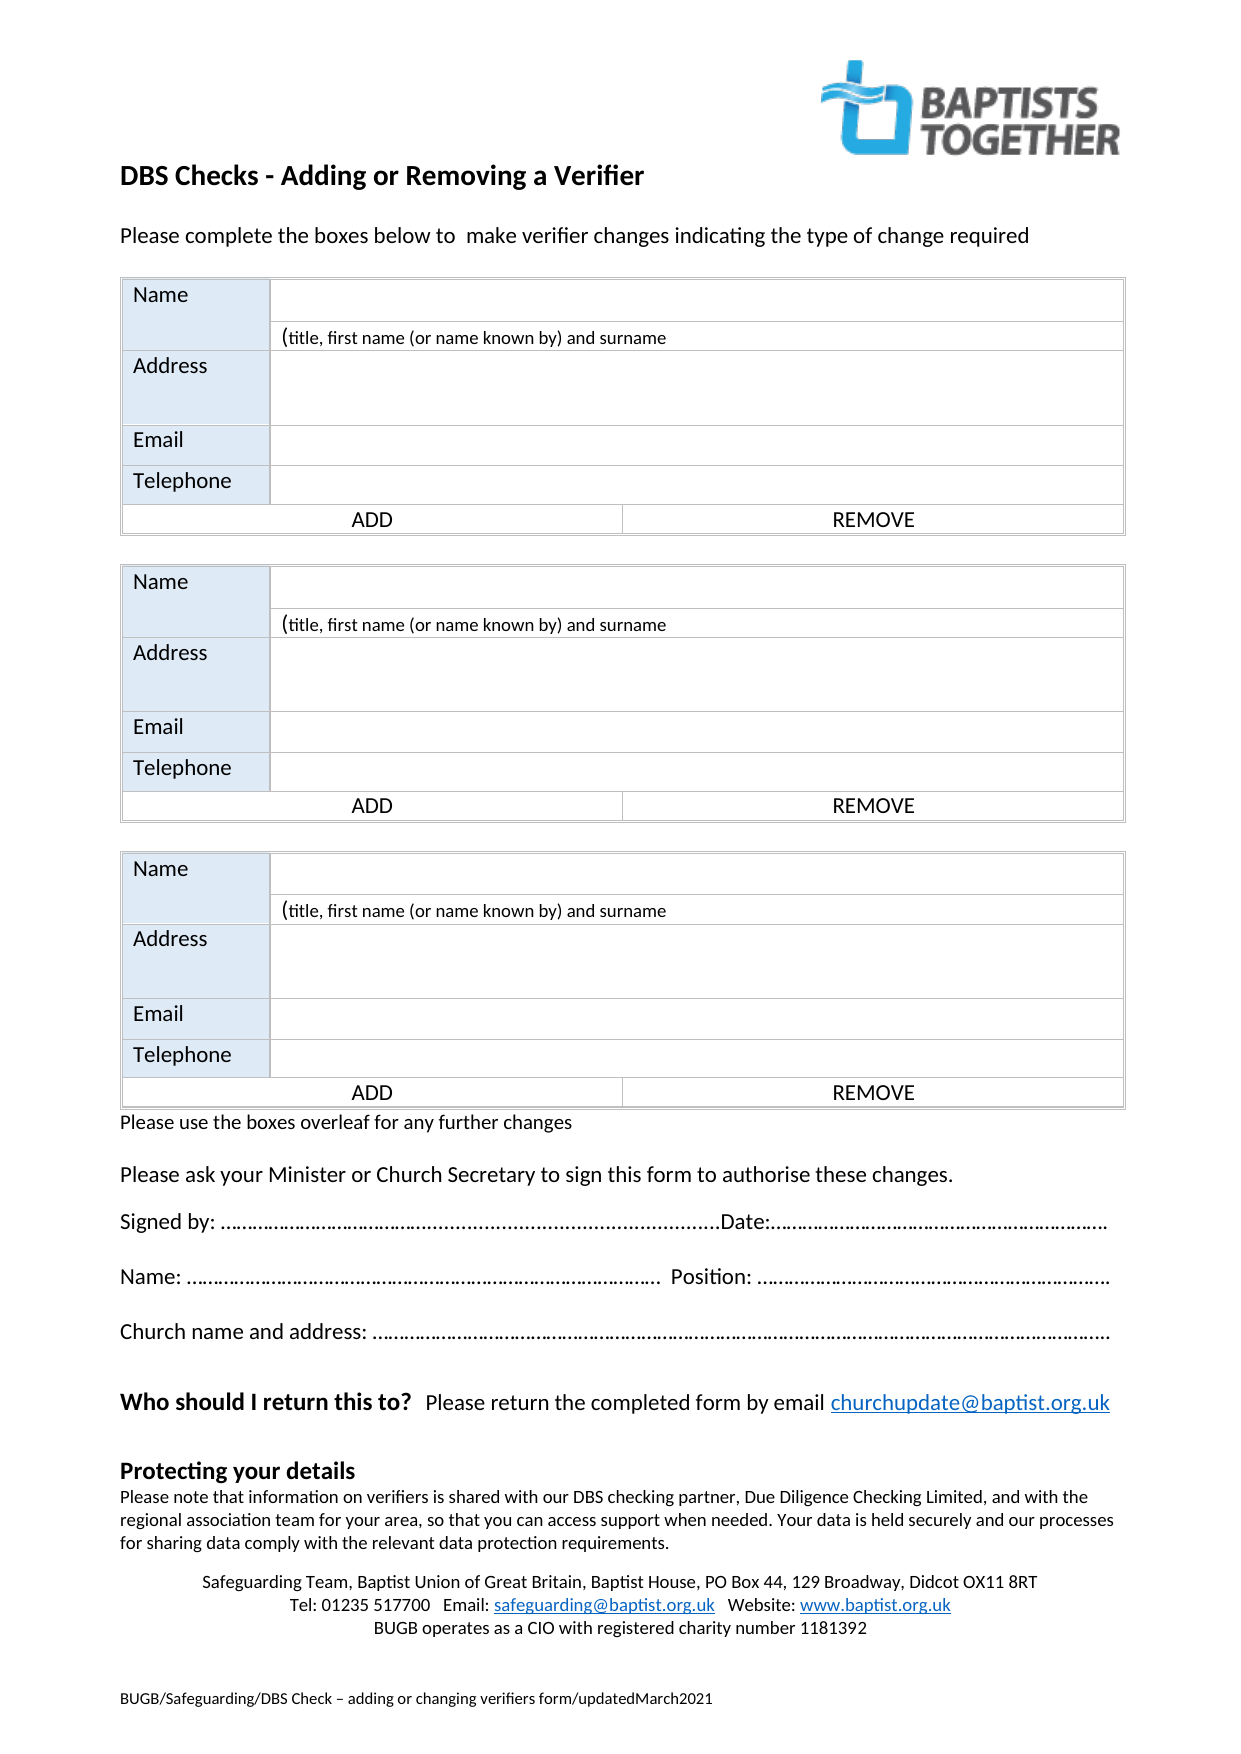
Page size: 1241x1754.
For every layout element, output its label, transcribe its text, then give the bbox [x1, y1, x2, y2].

table_header Name [123, 854, 269, 923]
table_cell Telephone [123, 753, 269, 791]
table_cell ADD [123, 505, 622, 533]
table_cell Address [123, 351, 269, 424]
text Signed by: …………………………………...................................................Date:………………………………………………………. [120, 1207, 1120, 1235]
text Tel: 01235 517700 Email: safeguarding@baptist.org.uk Website: www.baptist.org.uk [120, 1594, 1120, 1617]
table_cell ADD [123, 1078, 622, 1106]
table_cell [271, 1040, 1123, 1077]
table_header [271, 854, 1123, 894]
table_cell [271, 426, 1123, 465]
text Please use the boxes overleaf for any further changes [120, 1110, 1120, 1135]
table_cell (title, first name (or name known by) and surname [271, 322, 1123, 350]
table_cell REMOVE [623, 1078, 1123, 1106]
text BUGB operates as a CIO with registered charity number 1181392 [120, 1617, 1120, 1639]
table_cell (title, first name (or name known by) and surname [271, 609, 1123, 637]
picture [820, 60, 1121, 158]
table_cell Email [123, 712, 269, 752]
table_cell (title, first name (or name known by) and surname [271, 895, 1123, 923]
table_cell Telephone [123, 466, 269, 504]
text Who should I return this to? Please return the completed form by email churchupdate@baptist.org.uk [120, 1386, 1120, 1416]
table_cell [271, 925, 1123, 998]
table_cell Address [123, 638, 269, 711]
table_cell Email [123, 999, 269, 1039]
text Safeguarding Team, Baptist Union of Great Britain, Baptist House, PO Box 44, 129 Broadway, Didcot OX11 8RT [120, 1571, 1120, 1594]
text Name: ……………………………………………………………………………… Position: …………………………………………………………. [120, 1262, 1120, 1290]
table_cell Email [123, 426, 269, 465]
table_header [271, 280, 1123, 321]
text Please ask your Minister or Church Secretary to sign this form to authorise these changes. [120, 1160, 1120, 1188]
table_cell [271, 466, 1123, 504]
table_cell [271, 753, 1123, 791]
table_cell Address [123, 925, 269, 998]
table_header Name [123, 280, 269, 350]
text Please note that information on verifiers is shared with our DBS checking partner, Due Diligence Checking Limited, and with the regional association team for your area, so that you can access support when needed. Your data is held securely and our processes for sharing data comply with the relevant data protection requirements. [120, 1485, 1120, 1554]
text Please complete the boxes below to make verifier changes indicating the type of change required [120, 221, 1120, 249]
table_cell [271, 712, 1123, 752]
text Protecting your details [120, 1455, 1120, 1485]
table_cell Telephone [123, 1040, 269, 1077]
text Church name and address: ………………………………………………………………………………………………………………………….. [120, 1317, 1120, 1345]
table_cell REMOVE [623, 792, 1123, 819]
table_cell ADD [123, 792, 622, 819]
table_cell REMOVE [623, 505, 1123, 533]
table_cell [271, 999, 1123, 1039]
table_header [271, 567, 1123, 608]
table_cell [271, 351, 1123, 424]
table_cell [271, 638, 1123, 711]
table_header Name [123, 567, 269, 637]
